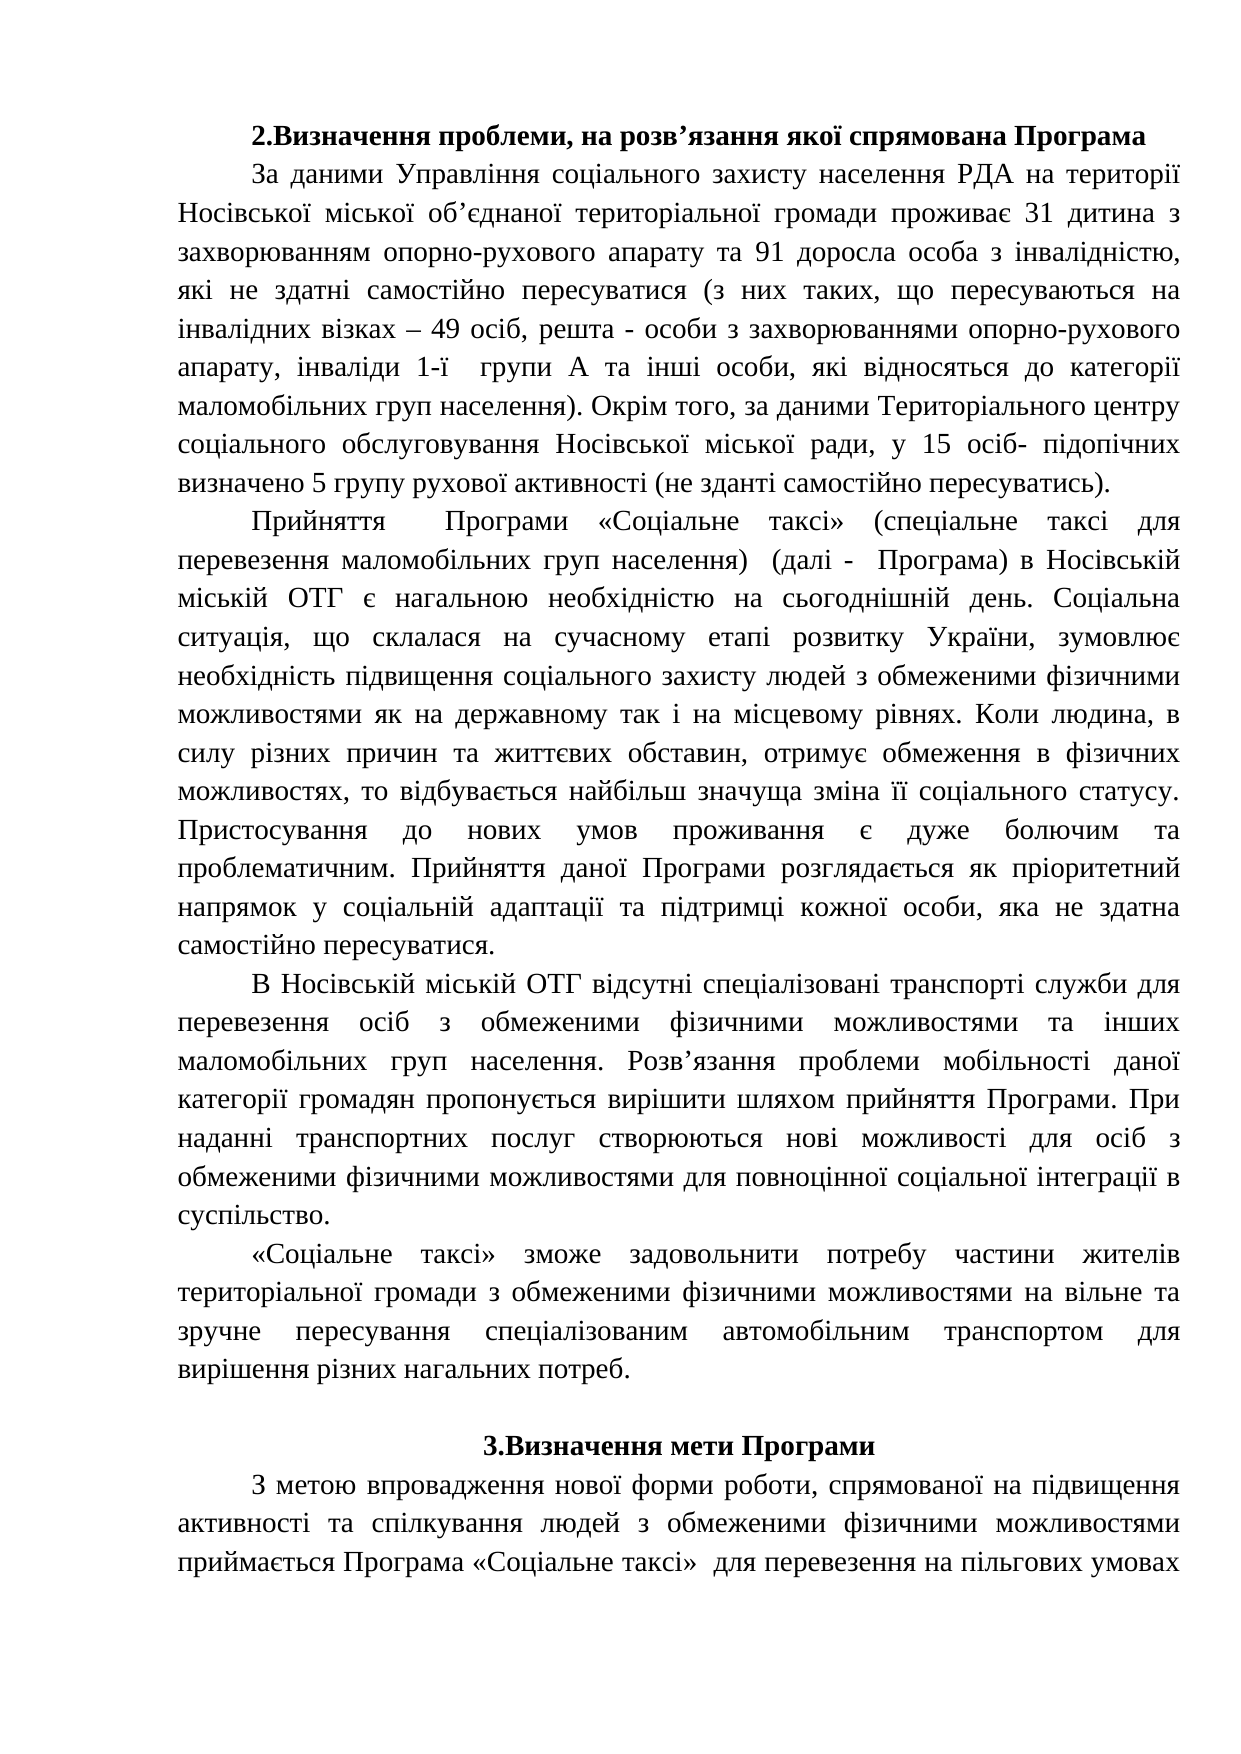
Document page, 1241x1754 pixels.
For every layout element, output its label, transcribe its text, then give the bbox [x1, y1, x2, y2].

text Прийняття Програми «Соціальне таксі» (спеціальне таксі для перевезення маломобільних груп населення) (далі - Програма) в Носівській міській ОТГ є нагальною необхідністю на сьогоднішній день. Соціальна ситуація, що склалася на сучасному етапі розвитку України, зумовлює необхідність підвищення соціального захисту людей з обмеженими фізичними можливостями як на державному так і на місцевому рівнях. Коли людина, в силу різних причин та життєвих обставин, отримує обмеження в фізичних можливостях, то відбувається найбільш значуща зміна її соціального статусу. Пристосування до нових умов проживання є дуже болючим та проблематичним. Прийняття даної Програми розглядається як пріоритетний напрямок у соціальній адаптації та підтримці кожної особи, яка не здатна самостійно пересуватися. [177, 503, 1181, 961]
text За даними Управління соціального захисту населення РДА на території Носівської міської об’єднаної територіальної громади проживає 31 дитина з захворюванням опорно-рухового апарату та 91 доросла особа з інвалідністю, які не здатні самостійно пересуватися (з них таких, що пересуваються на інвалідних візках – 49 осіб, решта - особи з захворюваннями опорно-рухового апарату, інваліди 1-ї групи А та інші особи, які відносяться до категорії маломобільних груп населення). Окрім того, за даними Територіального центру соціального обслуговування Носівської міської ради, у 15 осіб- підопічних визначено 5 групу рухової активності (не зданті самостійно пересуватись). [177, 157, 1181, 498]
text 2.Визначення проблеми, на розв’язання якої спрямована Програма [177, 118, 1181, 152]
text «Соціальне таксі» зможе задовольнити потребу частини жителів територіальної громади з обмеженими фізичними можливостями на вільне та зручне пересування спеціалізованим автомобільним транспортом для вирішення різних нагальних потреб. [177, 1236, 1181, 1385]
text В Носівській міській ОТГ відсутні спеціалізовані транспорті служби для перевезення осіб з обмеженими фізичними можливостями та інших маломобільних груп населення. Розв’язання проблеми мобільності даної категорії громадян пропонується вирішити шляхом прийняття Програми. При наданні транспортних послуг створюються нові можливості для осіб з обмеженими фізичними можливостями для повноцінної соціальної інтеграції в суспільство. [177, 966, 1181, 1231]
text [177, 1467, 1181, 1578]
text 3.Визначення мети Програми [177, 1428, 1181, 1462]
